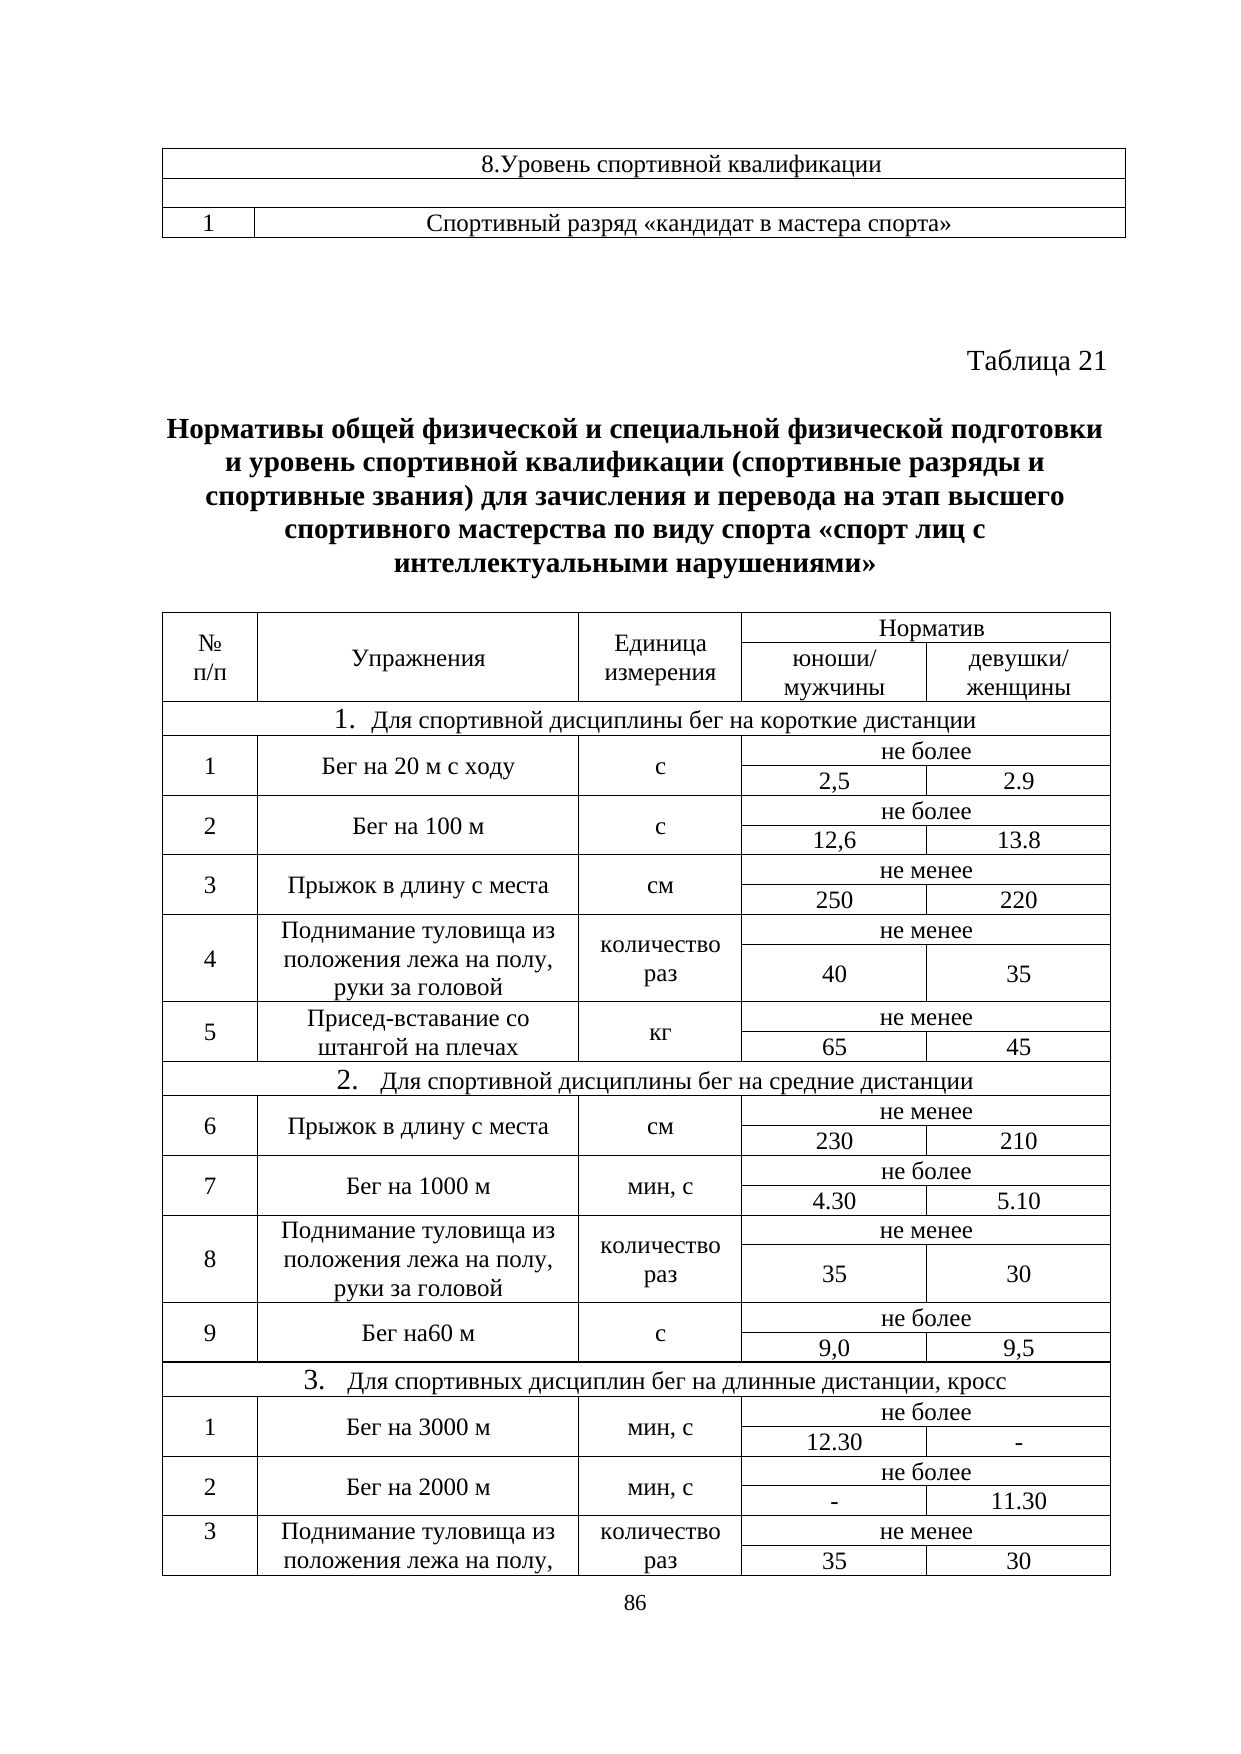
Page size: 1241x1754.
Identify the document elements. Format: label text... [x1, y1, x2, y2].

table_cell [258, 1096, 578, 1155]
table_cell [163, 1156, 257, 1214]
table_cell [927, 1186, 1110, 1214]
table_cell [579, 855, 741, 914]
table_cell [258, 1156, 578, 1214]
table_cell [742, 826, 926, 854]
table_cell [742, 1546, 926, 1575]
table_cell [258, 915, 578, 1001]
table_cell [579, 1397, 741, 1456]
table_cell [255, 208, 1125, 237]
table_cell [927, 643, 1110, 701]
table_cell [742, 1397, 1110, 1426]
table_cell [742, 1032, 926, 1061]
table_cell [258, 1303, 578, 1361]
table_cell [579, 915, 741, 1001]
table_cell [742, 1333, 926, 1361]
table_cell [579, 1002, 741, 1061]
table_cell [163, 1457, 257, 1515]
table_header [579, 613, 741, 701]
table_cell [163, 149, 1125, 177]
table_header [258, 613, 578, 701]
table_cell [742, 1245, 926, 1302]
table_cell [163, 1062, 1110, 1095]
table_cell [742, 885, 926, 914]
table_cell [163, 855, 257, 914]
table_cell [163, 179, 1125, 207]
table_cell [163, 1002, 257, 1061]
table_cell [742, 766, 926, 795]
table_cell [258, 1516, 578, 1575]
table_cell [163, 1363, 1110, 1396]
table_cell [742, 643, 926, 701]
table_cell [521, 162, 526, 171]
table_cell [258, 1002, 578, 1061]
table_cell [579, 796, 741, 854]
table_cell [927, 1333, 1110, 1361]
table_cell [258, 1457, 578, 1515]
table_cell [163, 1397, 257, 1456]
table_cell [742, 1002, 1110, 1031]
text Таблица 21 [162, 343, 1107, 376]
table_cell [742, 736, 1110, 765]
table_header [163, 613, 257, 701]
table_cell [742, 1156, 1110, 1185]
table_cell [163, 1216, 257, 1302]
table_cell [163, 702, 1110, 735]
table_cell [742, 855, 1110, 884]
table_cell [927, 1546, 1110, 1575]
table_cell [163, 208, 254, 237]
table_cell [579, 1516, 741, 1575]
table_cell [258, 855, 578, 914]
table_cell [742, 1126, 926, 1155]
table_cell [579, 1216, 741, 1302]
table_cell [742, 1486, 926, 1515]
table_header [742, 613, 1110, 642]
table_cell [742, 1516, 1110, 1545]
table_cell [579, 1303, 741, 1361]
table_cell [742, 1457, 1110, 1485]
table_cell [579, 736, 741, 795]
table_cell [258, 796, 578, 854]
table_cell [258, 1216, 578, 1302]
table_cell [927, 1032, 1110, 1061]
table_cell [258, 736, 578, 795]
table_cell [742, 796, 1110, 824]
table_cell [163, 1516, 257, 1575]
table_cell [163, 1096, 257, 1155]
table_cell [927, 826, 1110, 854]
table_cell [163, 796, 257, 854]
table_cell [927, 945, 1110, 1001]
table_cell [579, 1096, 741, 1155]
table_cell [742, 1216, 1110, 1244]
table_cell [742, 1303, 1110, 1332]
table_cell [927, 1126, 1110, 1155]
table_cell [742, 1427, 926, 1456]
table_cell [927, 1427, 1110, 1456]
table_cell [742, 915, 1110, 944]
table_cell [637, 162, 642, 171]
text Нормативы общей физической и специальной физической подготовки и уровень спортивной квалификации (спортивные разряды и спортивные звания) для зачисления и перевода на этап высшего спортивного мастерства по виду спорта «спорт лиц с интеллектуальными нарушениями» [162, 411, 1107, 579]
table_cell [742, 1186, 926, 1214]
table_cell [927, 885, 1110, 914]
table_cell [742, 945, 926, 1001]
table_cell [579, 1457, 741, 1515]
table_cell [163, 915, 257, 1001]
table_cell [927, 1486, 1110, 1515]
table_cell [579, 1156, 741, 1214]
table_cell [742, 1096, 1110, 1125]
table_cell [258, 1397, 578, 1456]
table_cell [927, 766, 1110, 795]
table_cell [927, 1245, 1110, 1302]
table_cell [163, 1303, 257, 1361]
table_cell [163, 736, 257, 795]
